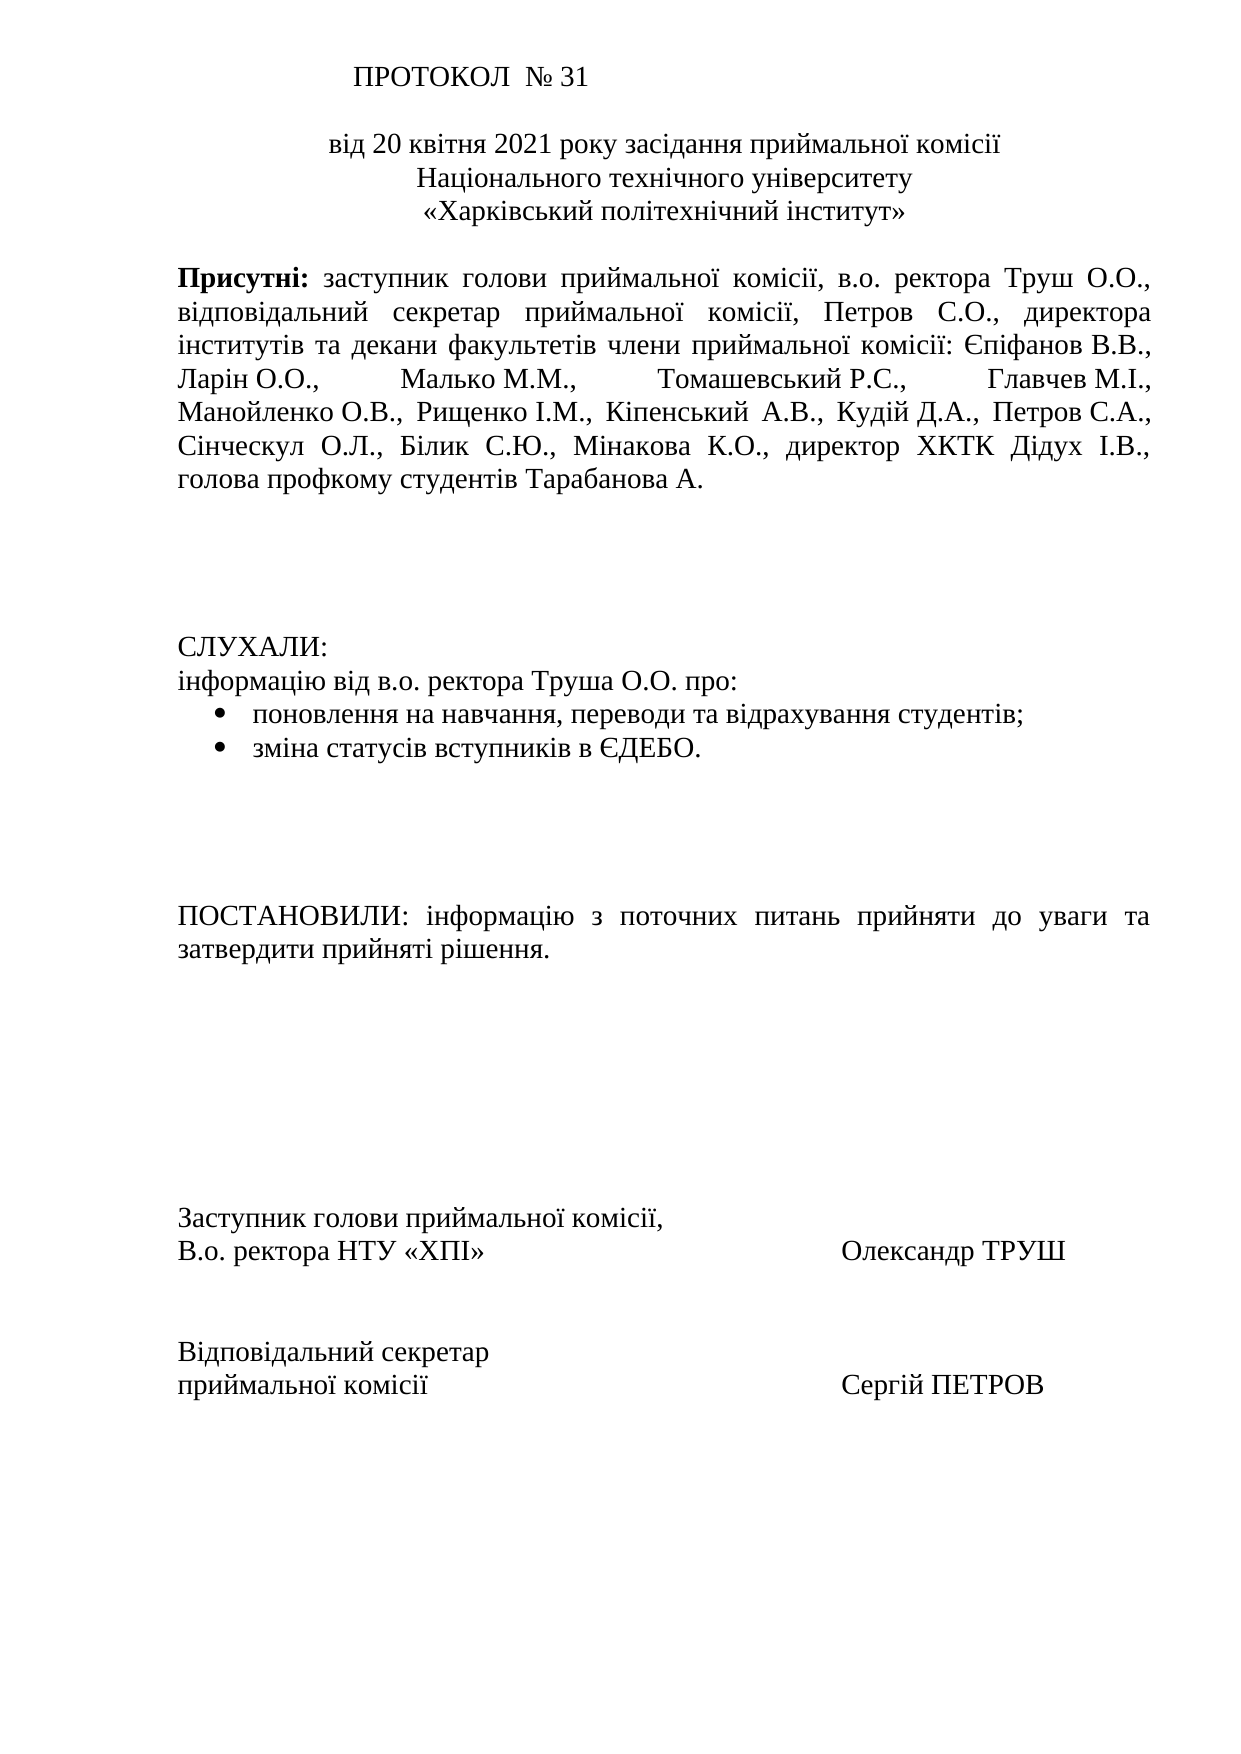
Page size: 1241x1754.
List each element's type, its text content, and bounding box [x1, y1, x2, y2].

text В.о. ректора НТУ «ХПІ» Олександр ТРУШ [177, 1233, 1152, 1267]
text інформацію від в.о. ректора Труша О.О. про: [177, 663, 1152, 696]
text Заступник голови приймальної комісії, [177, 1200, 1152, 1233]
list поновлення на навчання, переводи та відрахування студентів; [215, 696, 1152, 730]
text Відповідальний секретар [177, 1334, 1152, 1367]
subtitle від 20 квітня 2021 року засідання приймальної комісії [177, 126, 1152, 160]
text СЛУХАЛИ: [177, 629, 1152, 663]
list зміна статусів вступників в ЄДЕБО. [215, 730, 1152, 764]
text ПОСТАНОВИЛИ: інформацію з поточних питань прийняти до уваги та затвердити прийняті рішення. [177, 898, 1152, 965]
text приймальної комісії Сергій ПЕТРОВ [177, 1367, 1152, 1401]
subtitle «Харківський політехнічний інститут» [177, 193, 1152, 227]
text Присутні: заступник голови приймальної комісії, в.о. ректора Труш О.О., відповідальний секретар приймальної комісії, Петров С.О., директора інститутів та декани факультетів члени приймальної комісії: Єпіфанов В.В., Ларін О.О., Малько М.М., Томашевський Р.С., Главчев М.І., Манойленко О.В., Рищенко І.М., Кіпенський А.В., Кудій Д.А., Петров С.А., Сінческул О.Л., Білик С.Ю., Мінакова К.О., директор ХКТК Дідух І.В., голова профкому студентів Тарабанова А. [177, 260, 1152, 495]
subtitle Національного технічного університету [177, 160, 1152, 193]
